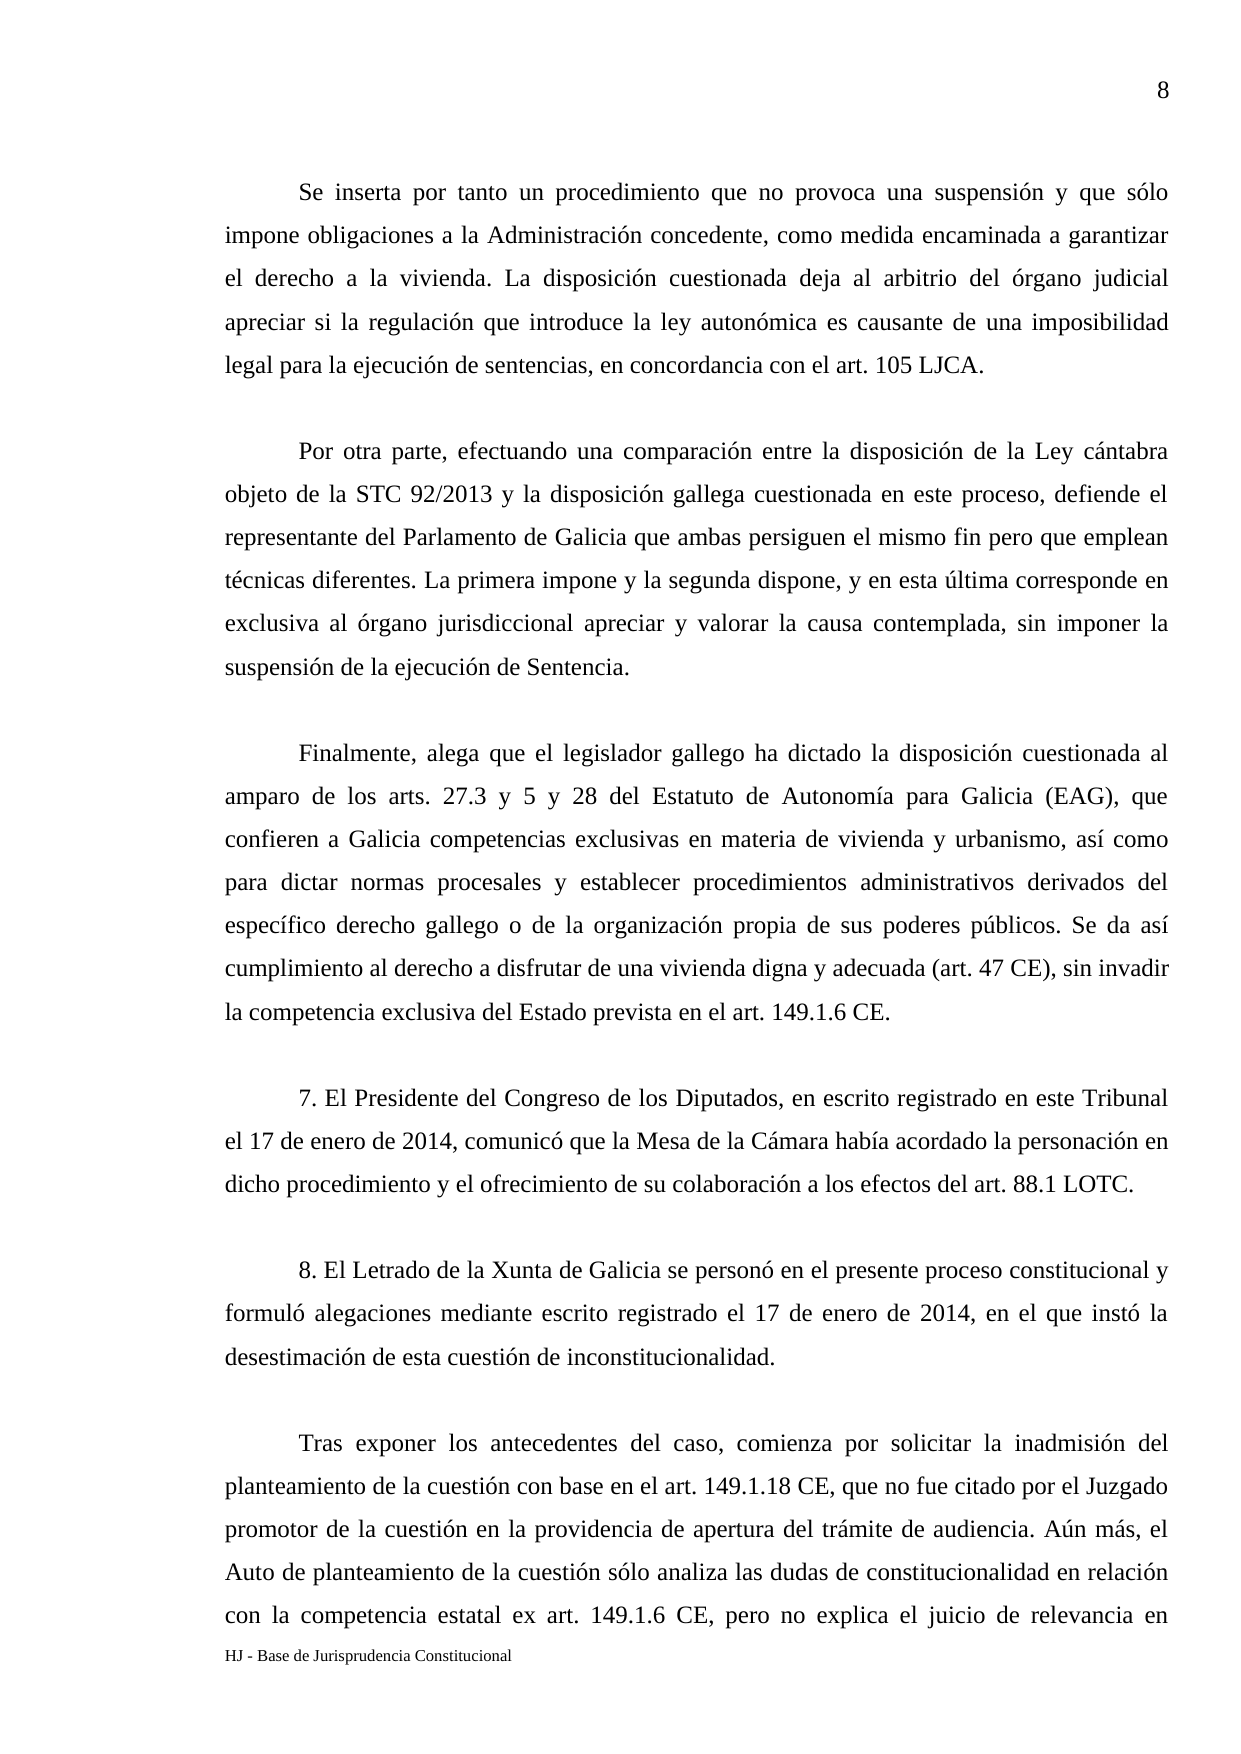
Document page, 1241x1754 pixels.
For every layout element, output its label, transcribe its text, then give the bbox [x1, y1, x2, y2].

text 7. El Presidente del Congreso de los Diputados, en escrito registrado en este Tribunal el 17 de enero de 2014, comunicó que la Mesa de la Cámara había acordado la personación en dicho procedimiento y el ofrecimiento de su colaboración a los efectos del art. 88.1 LOTC. [224, 1083, 1169, 1198]
text Finalmente, alega que el legislador gallego ha dictado la disposición cuestionada al amparo de los arts. 27.3 y 5 y 28 del Estatuto de Autonomía para Galicia (EAG), que confieren a Galicia competencias exclusivas en materia de vivienda y urbanismo, así como para dictar normas procesales y establecer procedimientos administrativos derivados del específico derecho gallego o de la organización propia de sus poderes públicos. Se da así cumplimiento al derecho a disfrutar de una vivienda digna y adecuada (art. 47 CE), sin invadir la competencia exclusiva del Estado prevista en el art. 149.1.6 CE. [224, 738, 1169, 1025]
text Por otra parte, efectuando una comparación entre la disposición de la Ley cántabra objeto de la STC 92/2013 y la disposición gallega cuestionada en este proceso, defiende el representante del Parlamento de Galicia que ambas persiguen el mismo fin pero que emplean técnicas diferentes. La primera impone y la segunda dispone, y en esta última corresponde en exclusiva al órgano jurisdiccional apreciar y valorar la causa contemplada, sin imponer la suspensión de la ejecución de Sentencia. [224, 436, 1169, 680]
text Se inserta por tanto un procedimiento que no provoca una suspensión y que sólo impone obligaciones a la Administración concedente, como medida encaminada a garantizar el derecho a la vivienda. La disposición cuestionada deja al arbitrio del órgano judicial apreciar si la regulación que introduce la ley autonómica es causante de una imposibilidad legal para la ejecución de sentencias, en concordancia con el art. 105 LJCA. [224, 177, 1169, 378]
text 8. El Letrado de la Xunta de Galicia se personó en el presente proceso constitucional y formuló alegaciones mediante escrito registrado el 17 de enero de 2014, en el que instó la desestimación de esta cuestión de inconstitucionalidad. [224, 1255, 1169, 1370]
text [224, 1428, 1169, 1629]
